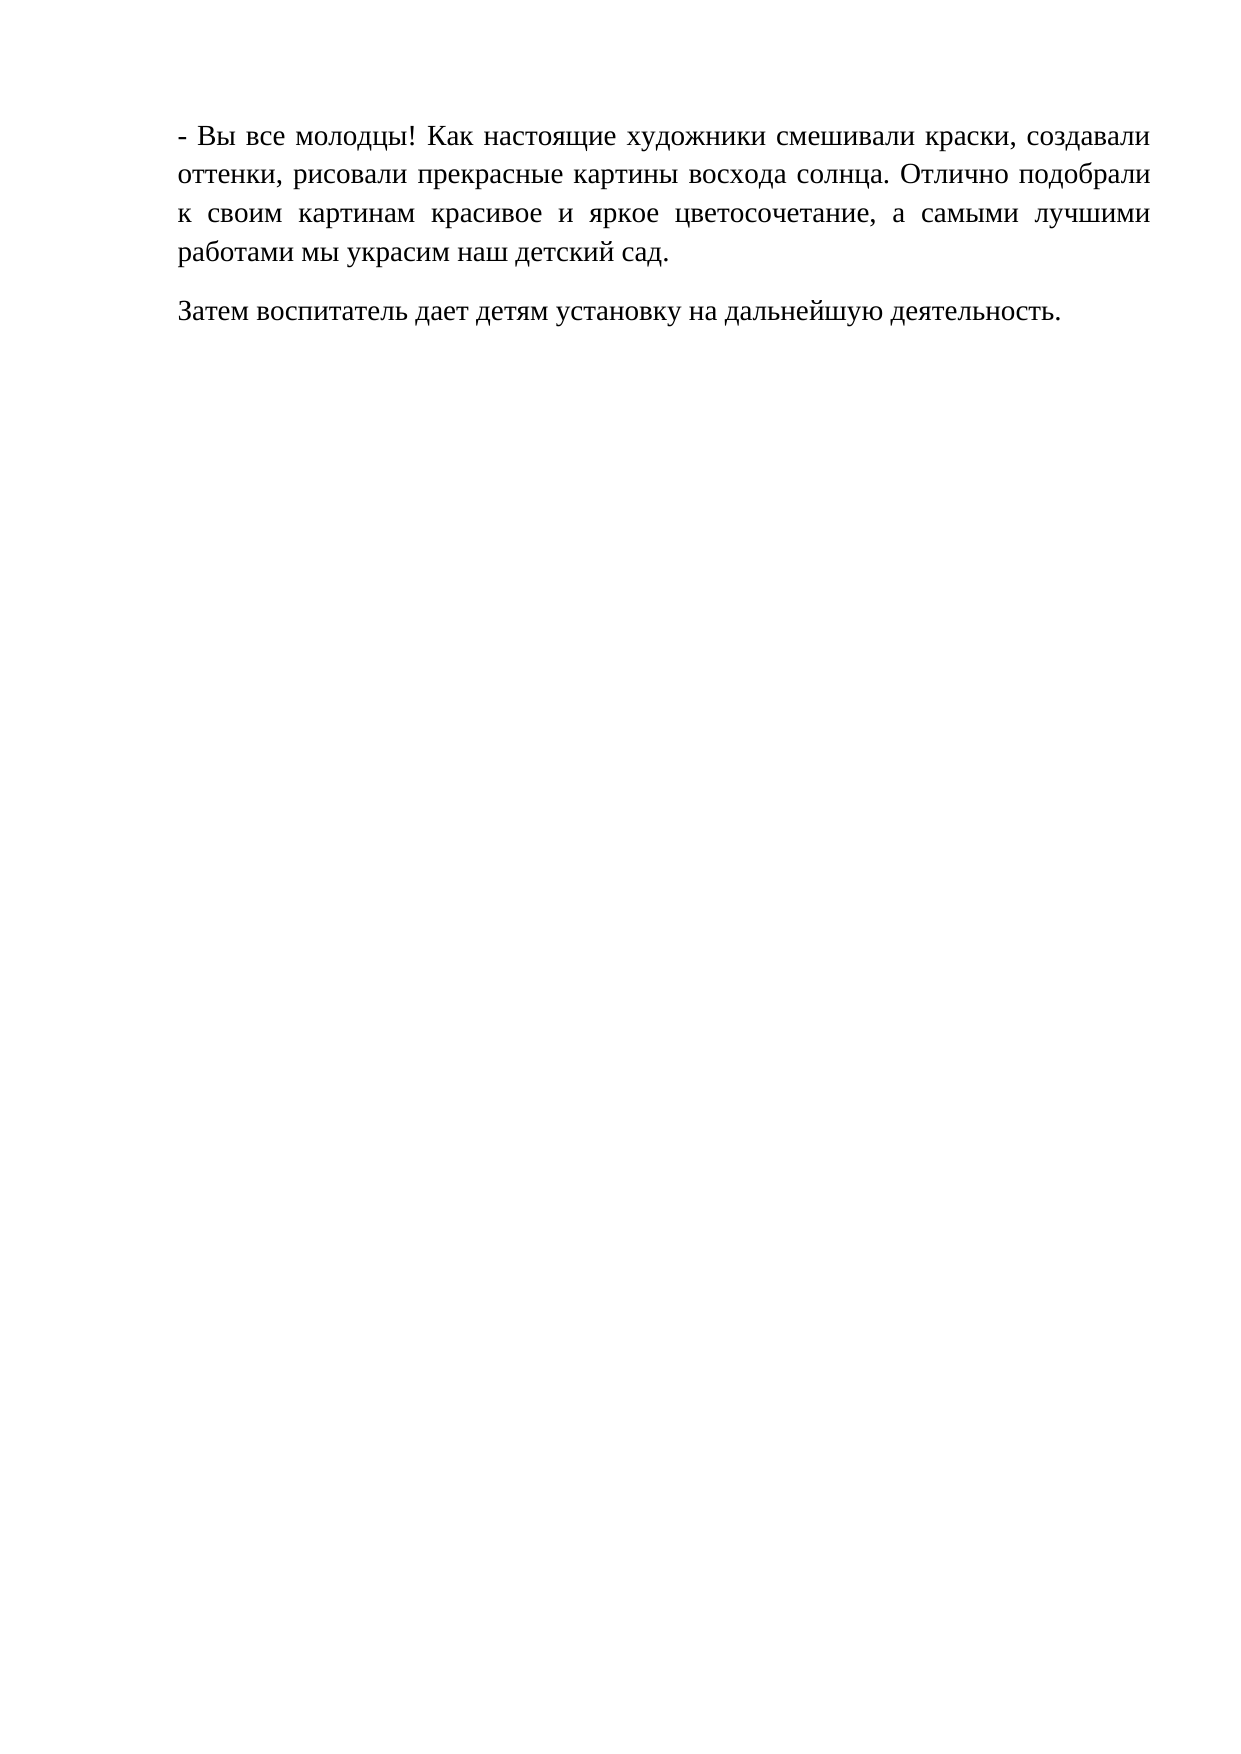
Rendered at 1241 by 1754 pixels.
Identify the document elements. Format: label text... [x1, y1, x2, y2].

text - Вы все молодцы! Как настоящие художники смешивали краски, создавали оттенки, рисовали прекрасные картины восхода солнца. Отлично подобрали к своим картинам красивое и яркое цветосочетание, а самыми лучшими работами мы украсим наш детский сад. [177, 118, 1152, 267]
text Затем воспитатель дает детям установку на дальнейшую деятельность. [177, 293, 1152, 327]
